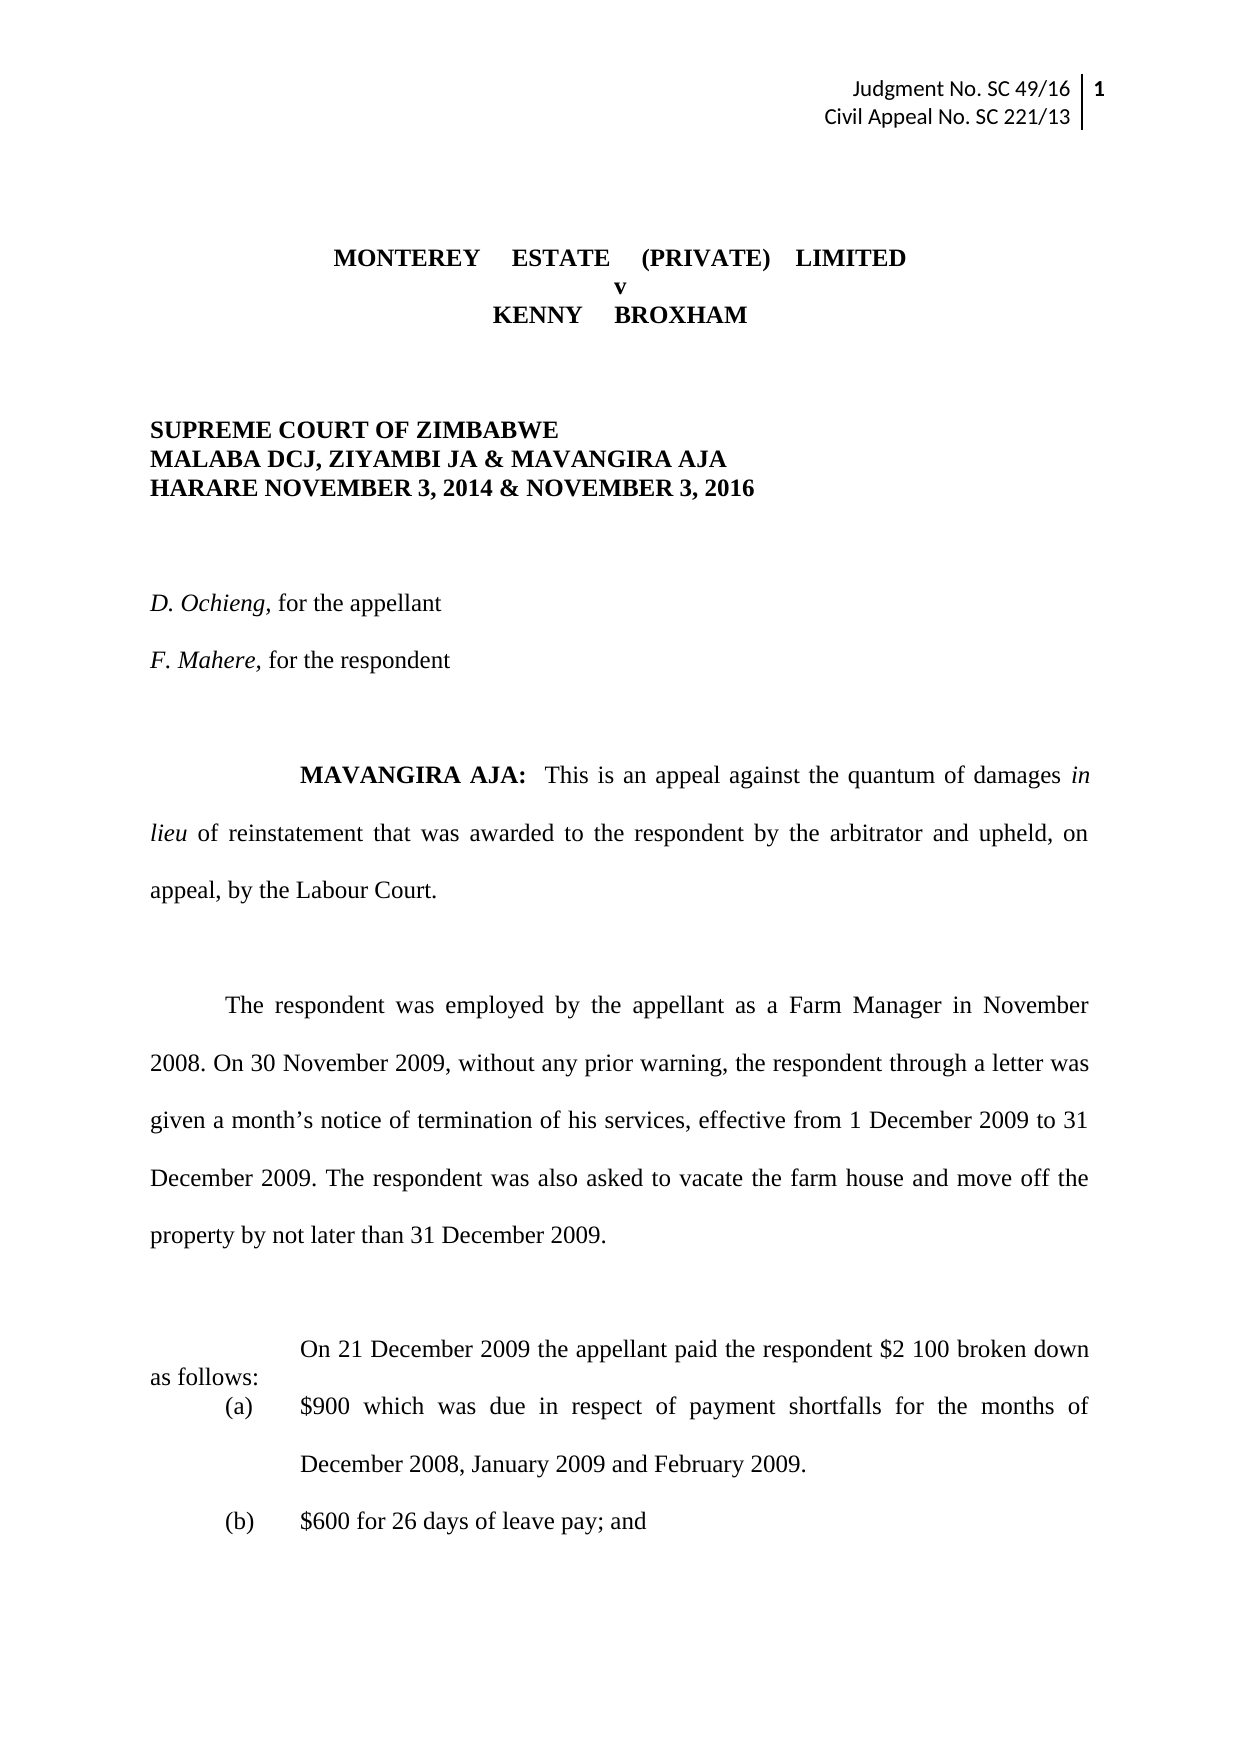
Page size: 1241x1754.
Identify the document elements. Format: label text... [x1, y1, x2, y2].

text On 21 December 2009 the appellant paid the respondent $2 100 broken down as follows: [150, 1334, 1090, 1391]
text v [150, 271, 1090, 300]
text D. Ochieng, for the appellant [150, 588, 1090, 616]
text F. Mahere, for the respondent [150, 645, 1090, 674]
text MAVANGIRA AJA: This is an appeal against the quantum of damages in lieu of reinstatement that was awarded to the respondent by the arbitrator and upheld, on appeal, by the Labour Court. [150, 760, 1090, 904]
text The respondent was employed by the appellant as a Farm Manager in November 2008. On 30 November 2009, without any prior warning, the respondent through a letter was given a month’s notice of termination of his services, effective from 1 December 2009 to 31 December 2009. The respondent was also asked to vacate the farm house and move off the property by not later than 31 December 2009. [150, 990, 1090, 1249]
text HARARE NOVEMBER 3, 2014 & NOVEMBER 3, 2016 [150, 473, 1090, 501]
text MALABA DCJ, ZIYAMBI JA & MAVANGIRA AJA [150, 444, 1090, 473]
text (b) $600 for 26 days of leave pay; and [150, 1506, 1090, 1535]
text KENNY BROXHAM [150, 300, 1090, 329]
text (a) $900 which was due in respect of payment shortfalls for the months of December 2008, January 2009 and February 2009. [225, 1391, 1090, 1477]
text MONTEREY ESTATE (PRIVATE) LIMITED [150, 243, 1090, 271]
text SUPREME COURT OF ZIMBABWE [150, 415, 1090, 444]
